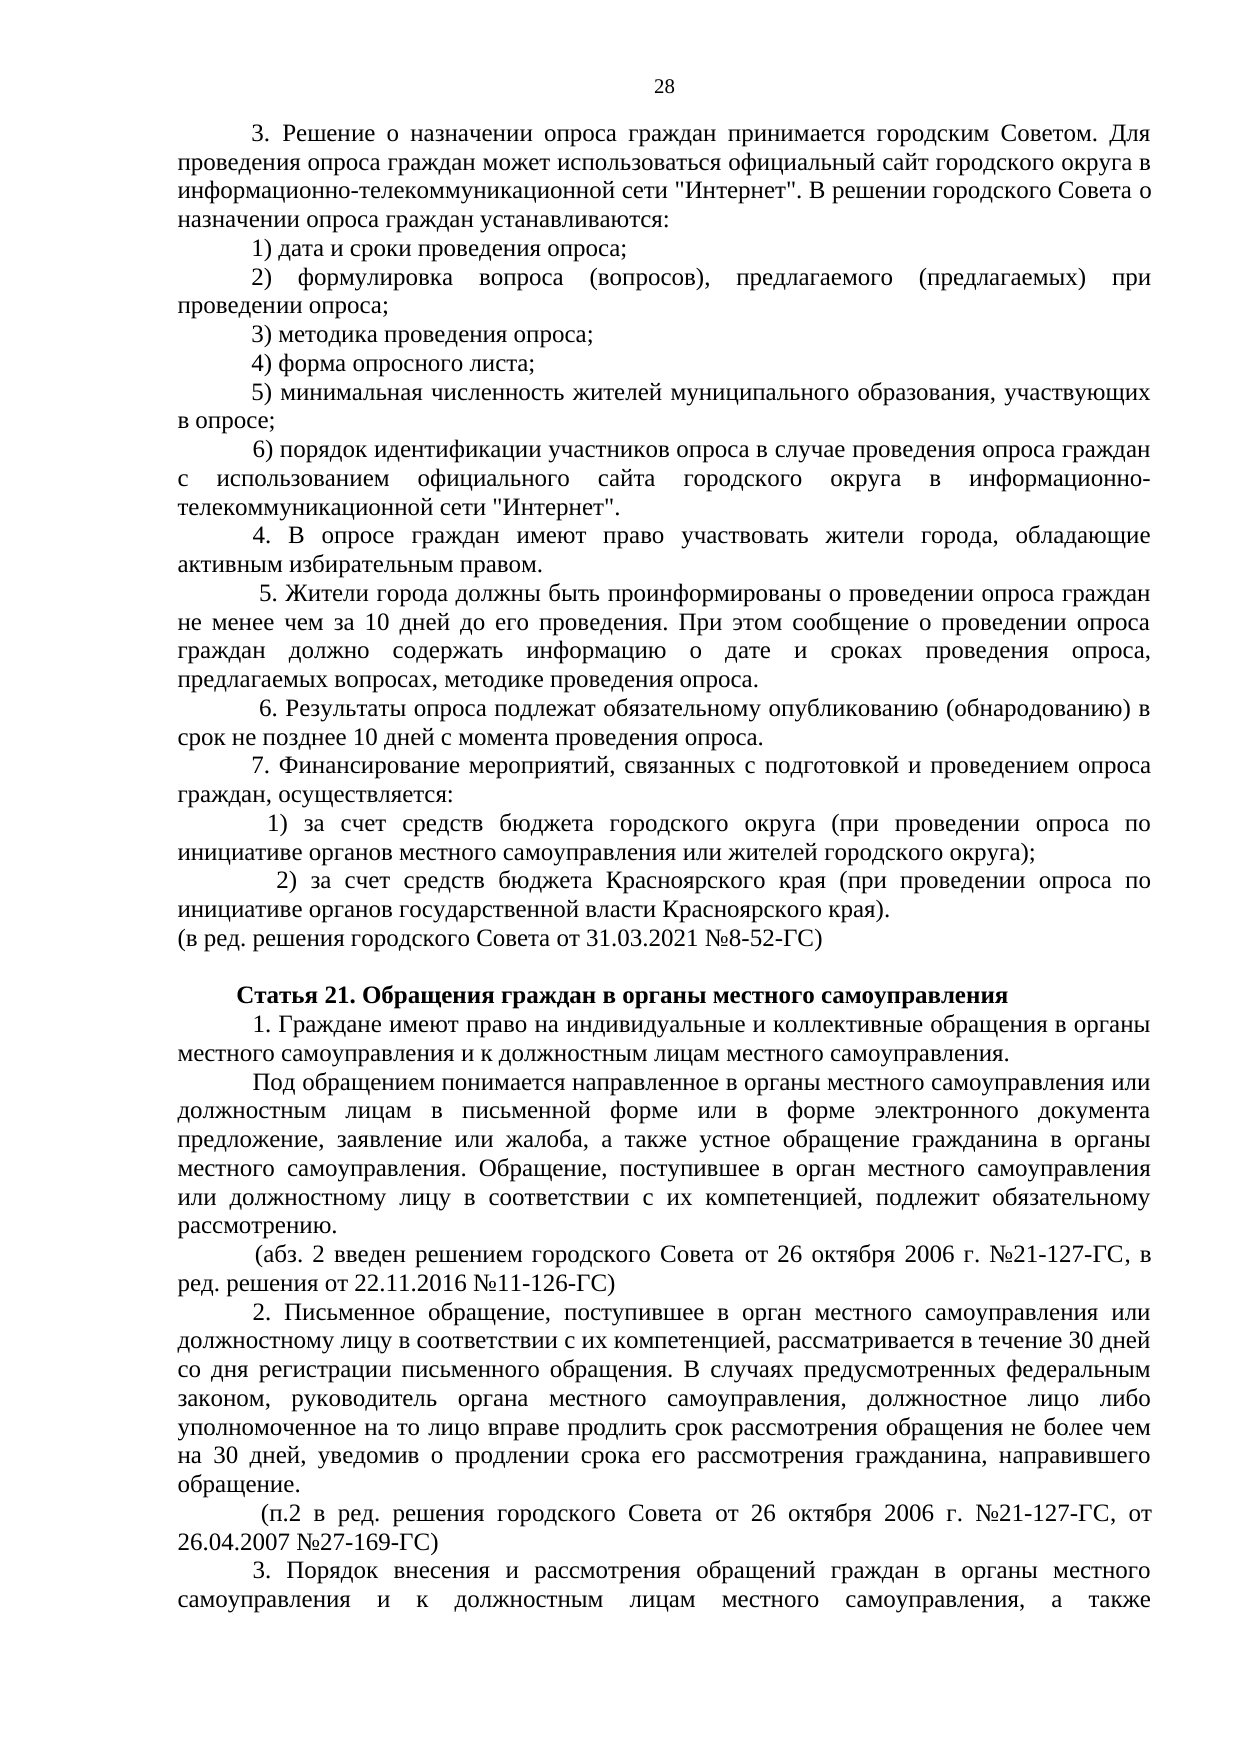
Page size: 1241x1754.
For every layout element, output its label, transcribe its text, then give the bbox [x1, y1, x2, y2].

text 6) порядок идентификации участников опроса в случае проведения опроса граждан с использованием официального сайта городского округа в информационно-телекоммуникационной сети "Интернет". [177, 434, 1152, 521]
text (п.2 в ред. решения городского Совета от 26 октября 2006 г. №21-127-ГС, от 26.04.2007 №27-169-ГС) [177, 1498, 1152, 1556]
text 1) дата и сроки проведения опроса; [177, 233, 1152, 262]
text 1) за счет средств бюджета городского округа (при проведении опроса по инициативе органов местного самоуправления или жителей городского округа); [177, 808, 1152, 866]
text 7. Финансирование мероприятий, связанных с подготовкой и проведением опроса граждан, осуществляется: [177, 751, 1152, 808]
text 2. Письменное обращение, поступившее в орган местного самоуправления или должностному лицу в соответствии с их компетенцией, рассматривается в течение 30 дней со дня регистрации письменного обращения. В случаях предусмотренных федеральным законом, руководитель органа местного самоуправления, должностное лицо либо уполномоченное на то лицо вправе продлить срок рассмотрения обращения не более чем на 30 дней, уведомив о продлении срока его рассмотрения гражданина, направившего обращение. [177, 1297, 1152, 1498]
text 2) за счет средств бюджета Красноярского края (при проведении опроса по инициативе органов государственной власти Красноярского края). [177, 866, 1152, 923]
text 4. В опросе граждан имеют право участвовать жители города, обладающие активным избирательным правом. [177, 521, 1152, 578]
text 4) форма опросного листа; [177, 348, 1152, 377]
text 3. Решение о назначении опроса граждан принимается городским Советом. Для проведения опроса граждан может использоваться официальный сайт городского округа в информационно-телекоммуникационной сети "Интернет". В решении городского Совета о назначении опроса граждан устанавливаются: [177, 118, 1152, 233]
text Под обращением понимается направленное в органы местного самоуправления или должностным лицам в письменной форме или в форме электронного документа предложение, заявление или жалоба, а также устное обращение гражданина в органы местного самоуправления. Обращение, поступившее в орган местного самоуправления или должностному лицу в соответствии с их компетенцией, подлежит обязательному рассмотрению. [177, 1067, 1152, 1239]
text 6. Результаты опроса подлежат обязательному опубликованию (обнародованию) в срок не позднее 10 дней с момента проведения опроса. [177, 693, 1152, 751]
text 2) формулировка вопроса (вопросов), предлагаемого (предлагаемых) при проведении опроса; [177, 262, 1152, 319]
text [177, 1556, 1152, 1613]
text 3) методика проведения опроса; [177, 319, 1152, 348]
text Статья 21. Обращения граждан в органы местного самоуправления [177, 981, 1152, 1009]
text (абз. 2 введен решением городского Совета от 26 октября 2006 г. №21-127-ГС, в ред. решения от 22.11.2016 №11-126-ГС) [177, 1239, 1152, 1297]
text (в ред. решения городского Совета от 31.03.2021 №8-52-ГС) [177, 923, 1152, 952]
text 5. Жители города должны быть проинформированы о проведении опроса граждан не менее чем за 10 дней до его проведения. При этом сообщение о проведении опроса граждан должно содержать информацию о дате и сроках проведения опроса, предлагаемых вопросах, методике проведения опроса. [177, 578, 1152, 693]
text 5) минимальная численность жителей муниципального образования, участвующих в опросе; [177, 377, 1152, 434]
text 1. Граждане имеют право на индивидуальные и коллективные обращения в органы местного самоуправления и к должностным лицам местного самоуправления. [177, 1009, 1152, 1067]
